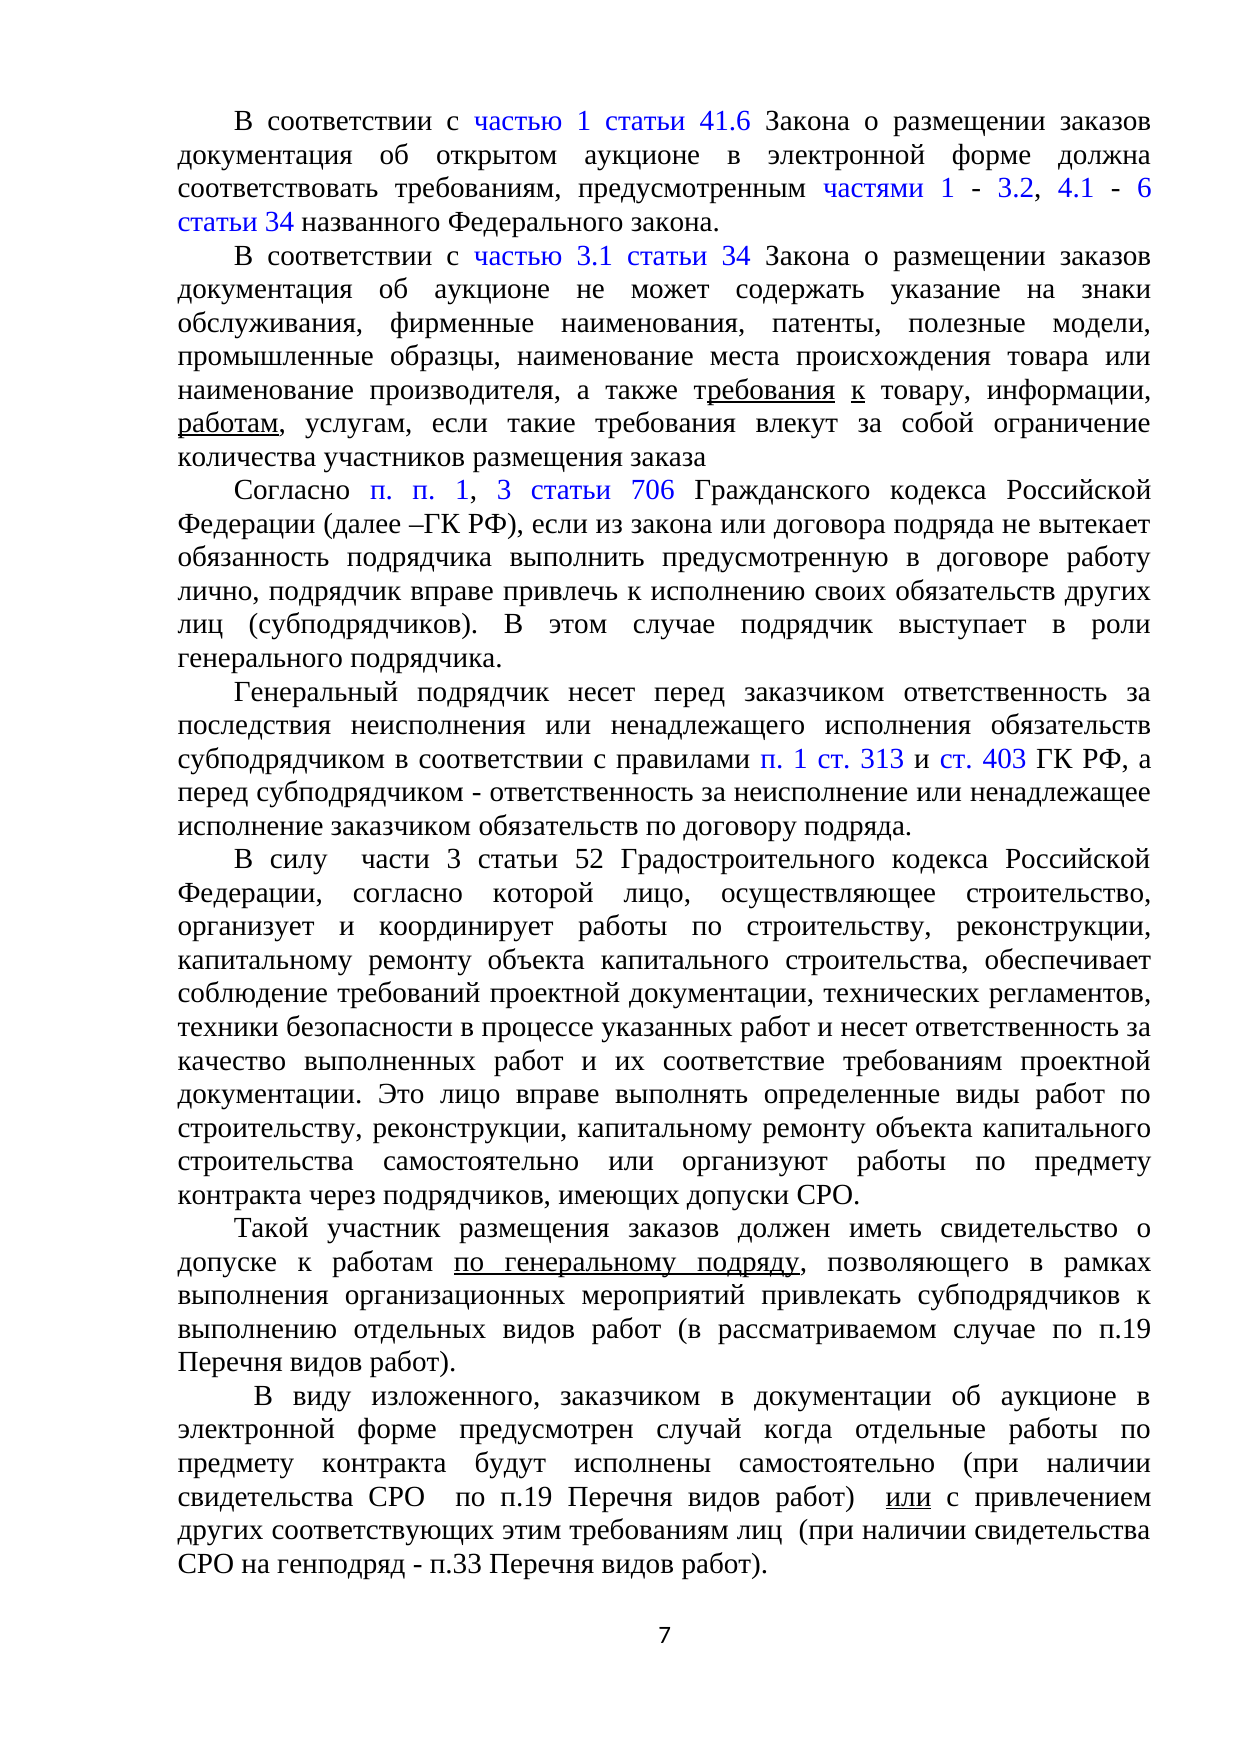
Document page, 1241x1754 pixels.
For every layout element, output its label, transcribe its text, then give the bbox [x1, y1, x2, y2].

text В соответствии с частью 1 статьи 41.6 Закона о размещении заказов документация об открытом аукционе в электронной форме должна соответствовать требованиям, предусмотренным частями 1 - 3.2, 4.1 - 6 статьи 34 названного Федерального закона. [177, 103, 1152, 238]
text Генеральный подрядчик несет перед заказчиком ответственность за последствия неисполнения или ненадлежащего исполнения обязательств субподрядчиком в соответствии с правилами п. 1 ст. 313 и ст. 403 ГК РФ, а перед субподрядчиком - ответственность за неисполнение или ненадлежащее исполнение заказчиком обязательств по договору подряда. [177, 674, 1152, 841]
text В соответствии с частью 3.1 статьи 34 Закона о размещении заказов документация об аукционе не может содержать указание на знаки обслуживания, фирменные наименования, патенты, полезные модели, промышленные образцы, наименование места происхождения товара или наименование производителя, а также требования к товару, информации, работам, услугам, если такие требования влекут за собой ограничение количества участников размещения заказа [177, 238, 1152, 472]
text В силу части 3 статьи 52 Градостроительного кодекса Российской Федерации, согласно которой лицо, осуществляющее строительство, организует и координирует работы по строительству, реконструкции, капитальному ремонту объекта капитального строительства, обеспечивает соблюдение требований проектной документации, технических регламентов, техники безопасности в процессе указанных работ и несет ответственность за качество выполненных работ и их соответствие требованиям проектной документации. Это лицо вправе выполнять определенные виды работ по строительству, реконструкции, капитальному ремонту объекта капитального строительства самостоятельно или организуют работы по предмету контракта через подрядчиков, имеющих допуски СРО. [177, 841, 1152, 1210]
text В виду изложенного, заказчиком в документации об аукционе в электронной форме предусмотрен случай когда отдельные работы по предмету контракта будут исполнены самостоятельно (при наличии свидетельства СРО по п.19 Перечня видов работ) или с привлечением других соответствующих этим требованиям лиц (при наличии свидетельства СРО на генподряд - п.33 Перечня видов работ). [177, 1378, 1152, 1579]
text Согласно п. п. 1, 3 статьи 706 Гражданского кодекса Российской Федерации (далее –ГК РФ), если из закона или договора подряда не вытекает обязанность подрядчика выполнить предусмотренную в договоре работу лично, подрядчик вправе привлечь к исполнению своих обязательств других лиц (субподрядчиков). В этом случае подрядчик выступает в роли генерального подрядчика. [177, 472, 1152, 674]
text Такой участник размещения заказов должен иметь свидетельство о допуске к работам по генеральному подряду, позволяющего в рамках выполнения организационных мероприятий привлекать субподрядчиков к выполнению отдельных видов работ (в рассматриваемом случае по п.19 Перечня видов работ). [177, 1210, 1152, 1378]
